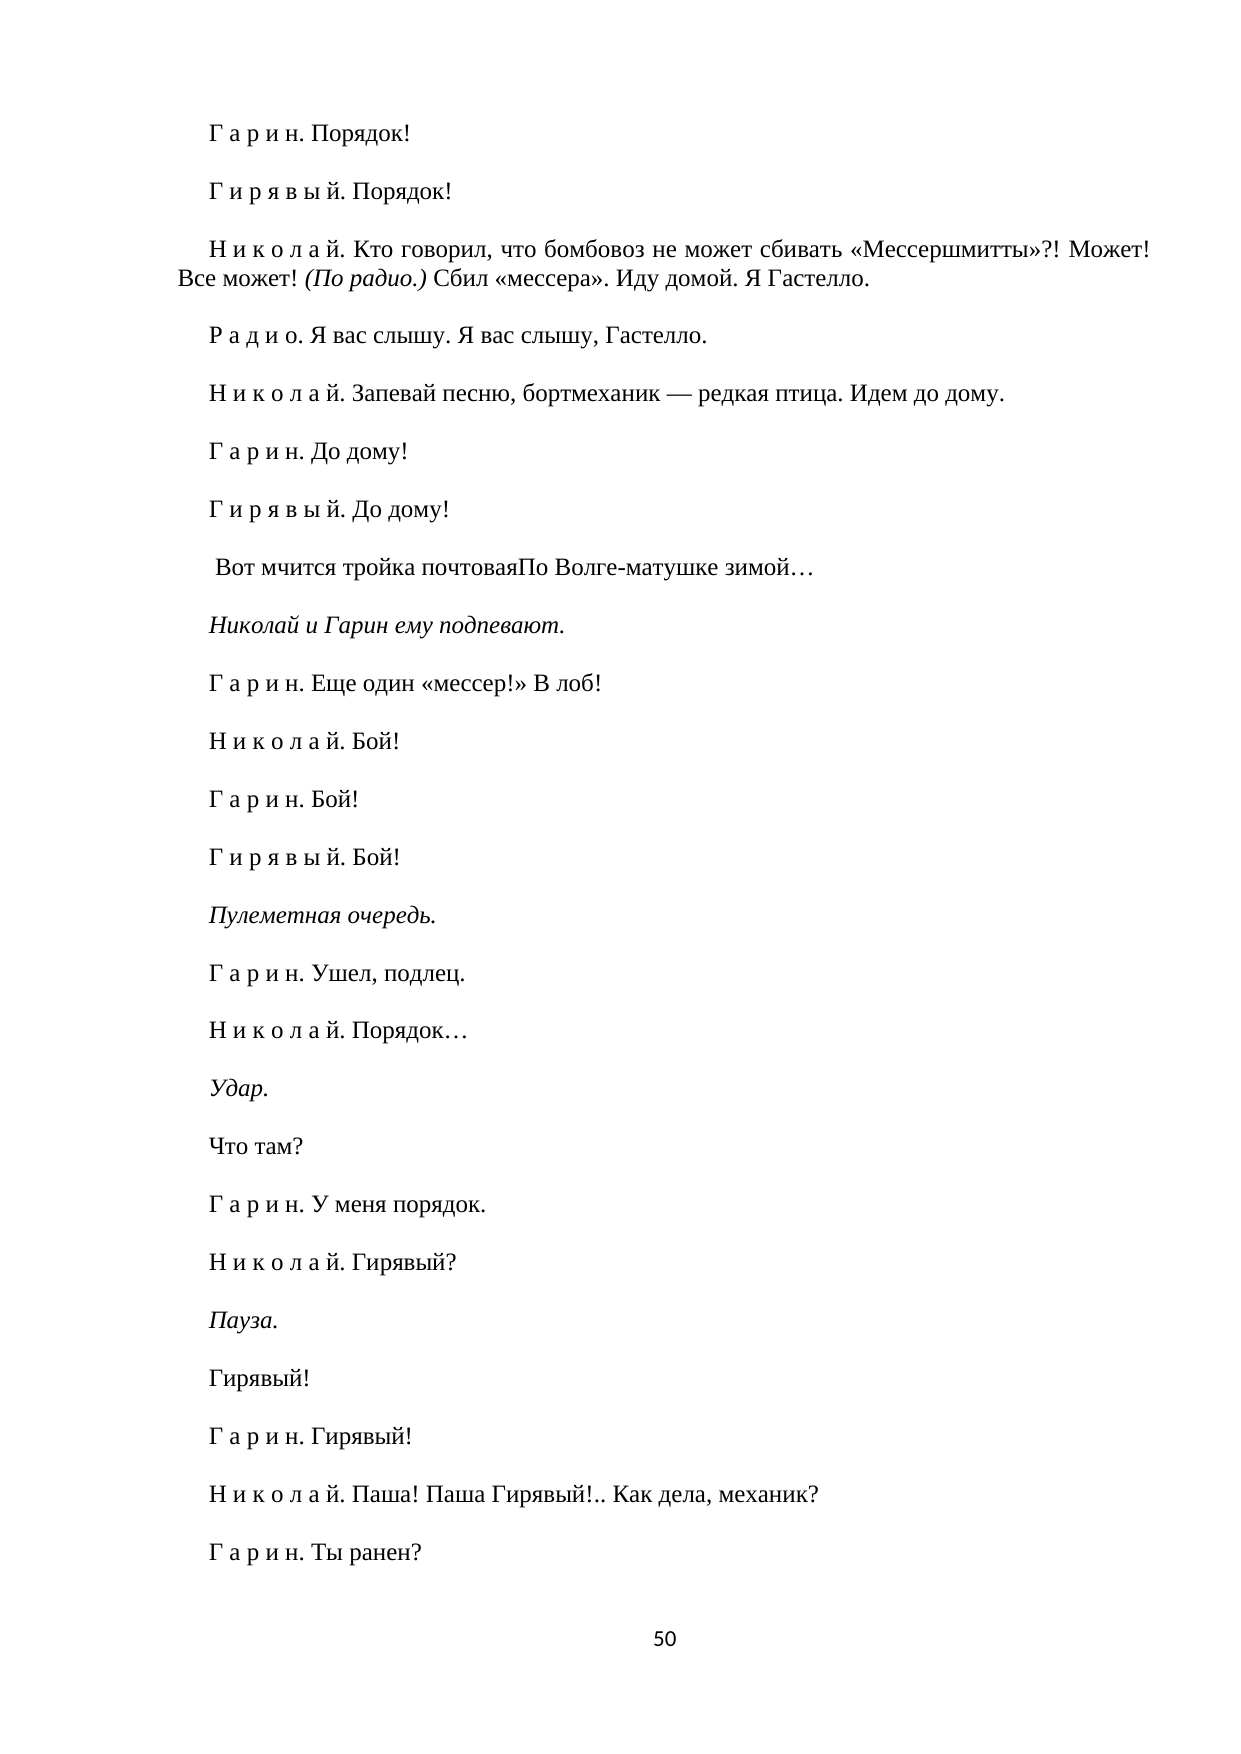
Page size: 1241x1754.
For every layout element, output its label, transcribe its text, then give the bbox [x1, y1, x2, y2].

text Г а р и н. До дому! [177, 436, 1152, 465]
text Г а р и н. Гирявый! [177, 1421, 1152, 1450]
text Пауза. [177, 1305, 1152, 1334]
text Гирявый! [177, 1363, 1152, 1392]
text Г и р я в ы й. Порядок! [177, 176, 1152, 205]
text Что там? [177, 1131, 1152, 1160]
text Г а р и н. У меня порядок. [177, 1189, 1152, 1218]
text Н и к о л а й. Кто говорил, что бомбовоз не может сбивать «Мессершмитты»?! Может! Все может! (По радио.) Сбил «мессера». Иду домой. Я Гастелло. [177, 234, 1152, 291]
text Г а р и н. Бой! [177, 784, 1152, 813]
text Удар. [177, 1073, 1152, 1102]
text Пулеметная очередь. [177, 900, 1152, 928]
text Н и к о л а й. Паша! Паша Гирявый!.. Как дела, механик? [177, 1479, 1152, 1508]
text Г и р я в ы й. До дому! [177, 494, 1152, 523]
text Г а р и н. Ты ранен? [177, 1537, 1152, 1566]
text Н и к о л а й. Запевай песню, бортмеханик — редкая птица. Идем до дому. [177, 378, 1152, 407]
text Г а р и н. Еще один «мессер!» В лоб! [177, 668, 1152, 697]
text Н и к о л а й. Бой! [177, 726, 1152, 755]
text Вот мчится тройка почтоваяПо Волге-матушке зимой… [177, 552, 1152, 581]
text Р а д и о. Я вас слышу. Я вас слышу, Гастелло. [177, 321, 1152, 349]
text Н и к о л а й. Порядок… [177, 1016, 1152, 1044]
text Г и р я в ы й. Бой! [177, 842, 1152, 871]
text Николай и Гарин ему подпевают. [177, 610, 1152, 639]
text Г а р и н. Ушел, подлец. [177, 958, 1152, 986]
text Н и к о л а й. Гирявый? [177, 1247, 1152, 1276]
text Г а р и н. Порядок! [177, 118, 1152, 147]
